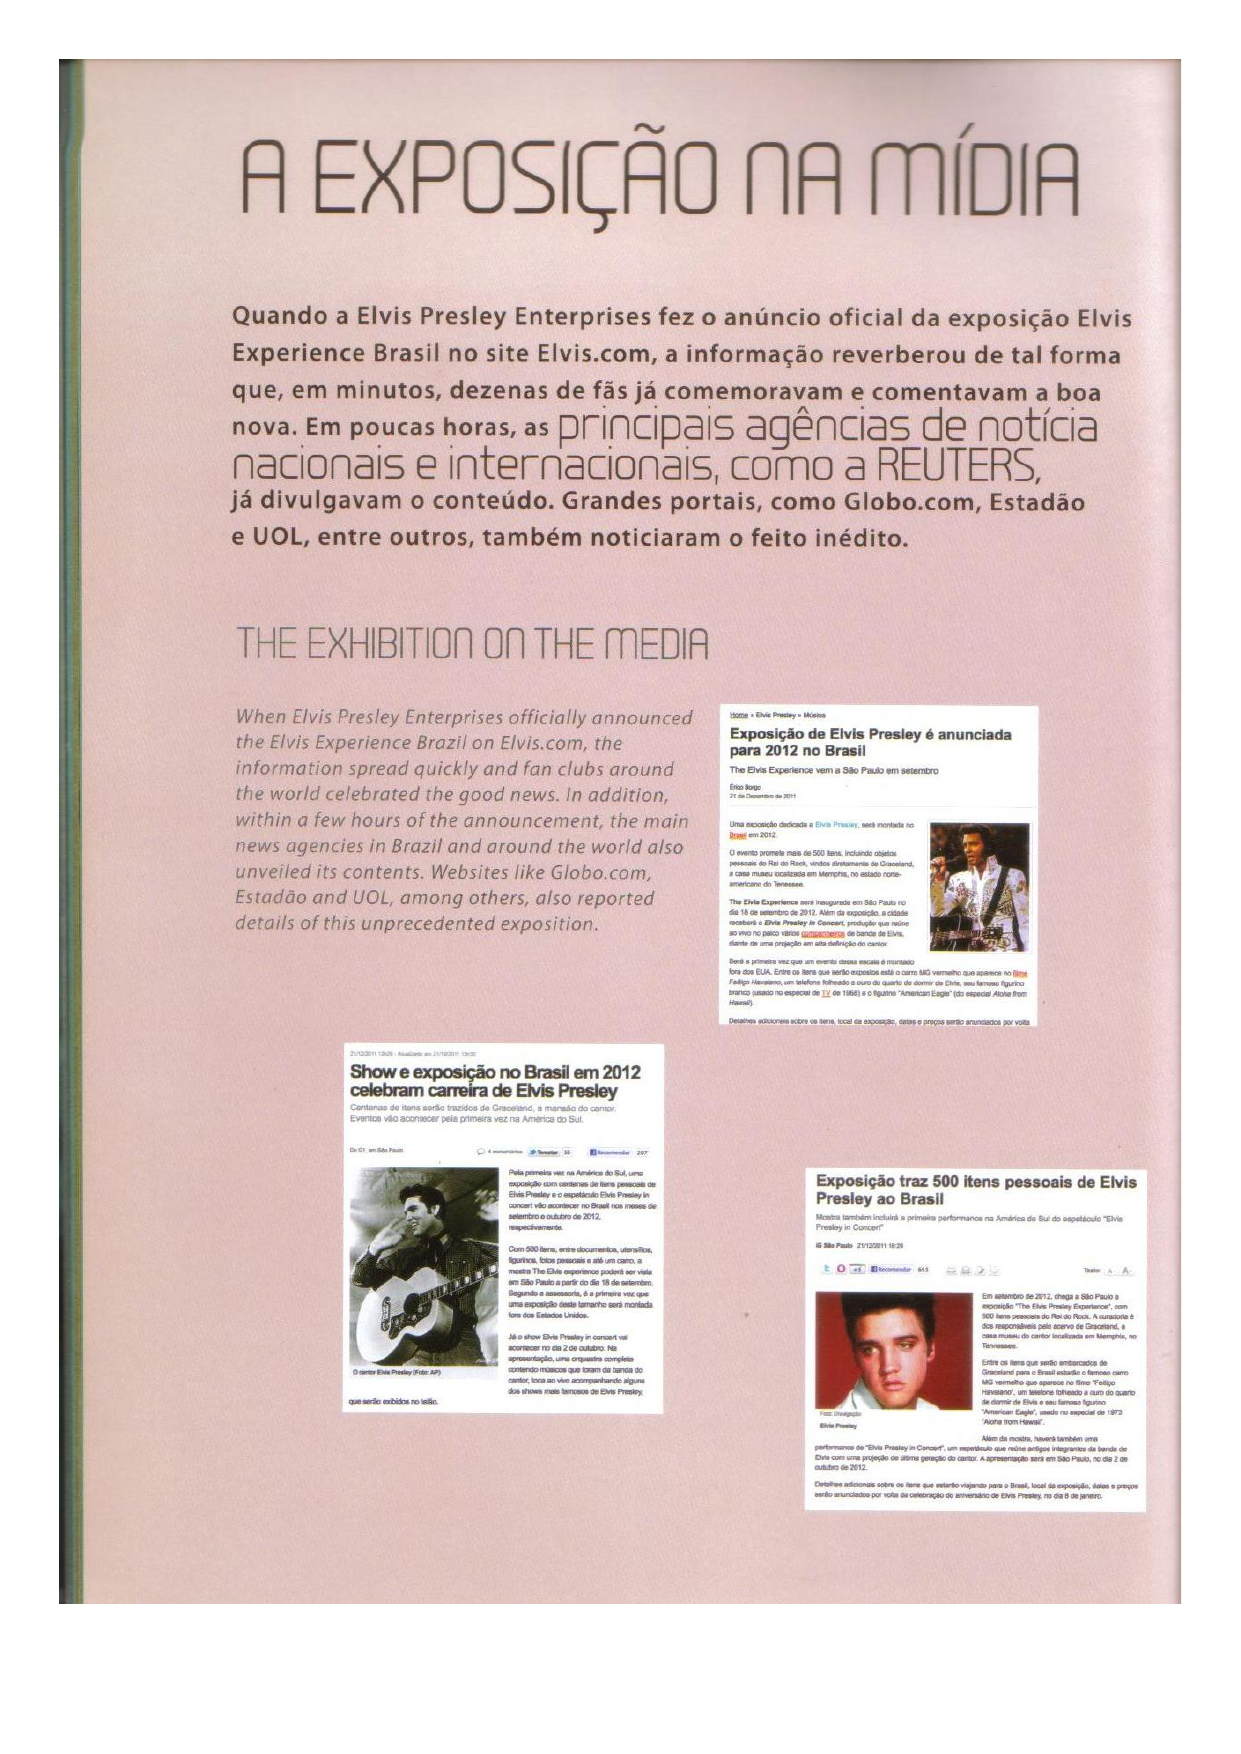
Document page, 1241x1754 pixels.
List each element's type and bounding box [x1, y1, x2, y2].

picture [59, 59, 1182, 1604]
